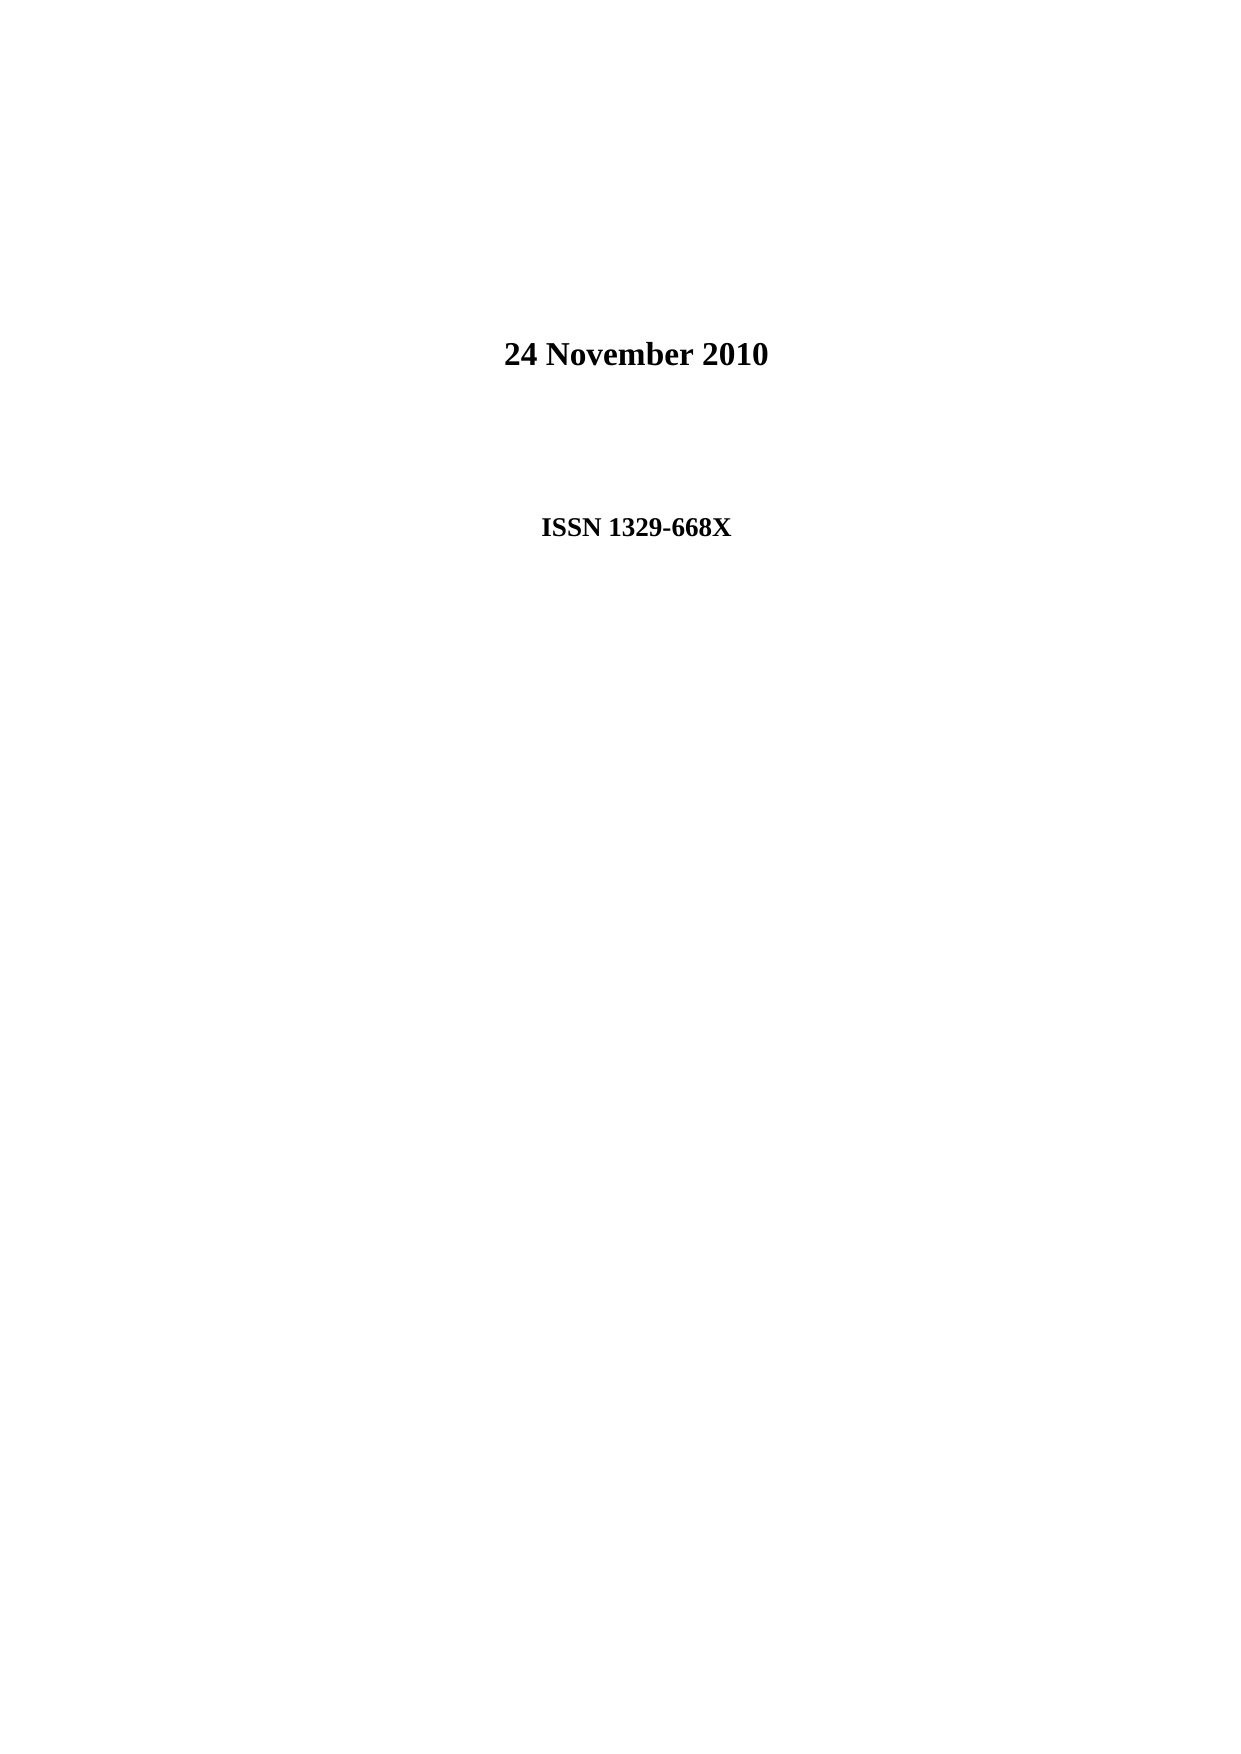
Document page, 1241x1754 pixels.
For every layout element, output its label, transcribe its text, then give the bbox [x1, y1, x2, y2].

text ISSN 1329-668X [210, 511, 1063, 542]
text 24 November 2010 [210, 334, 1063, 372]
